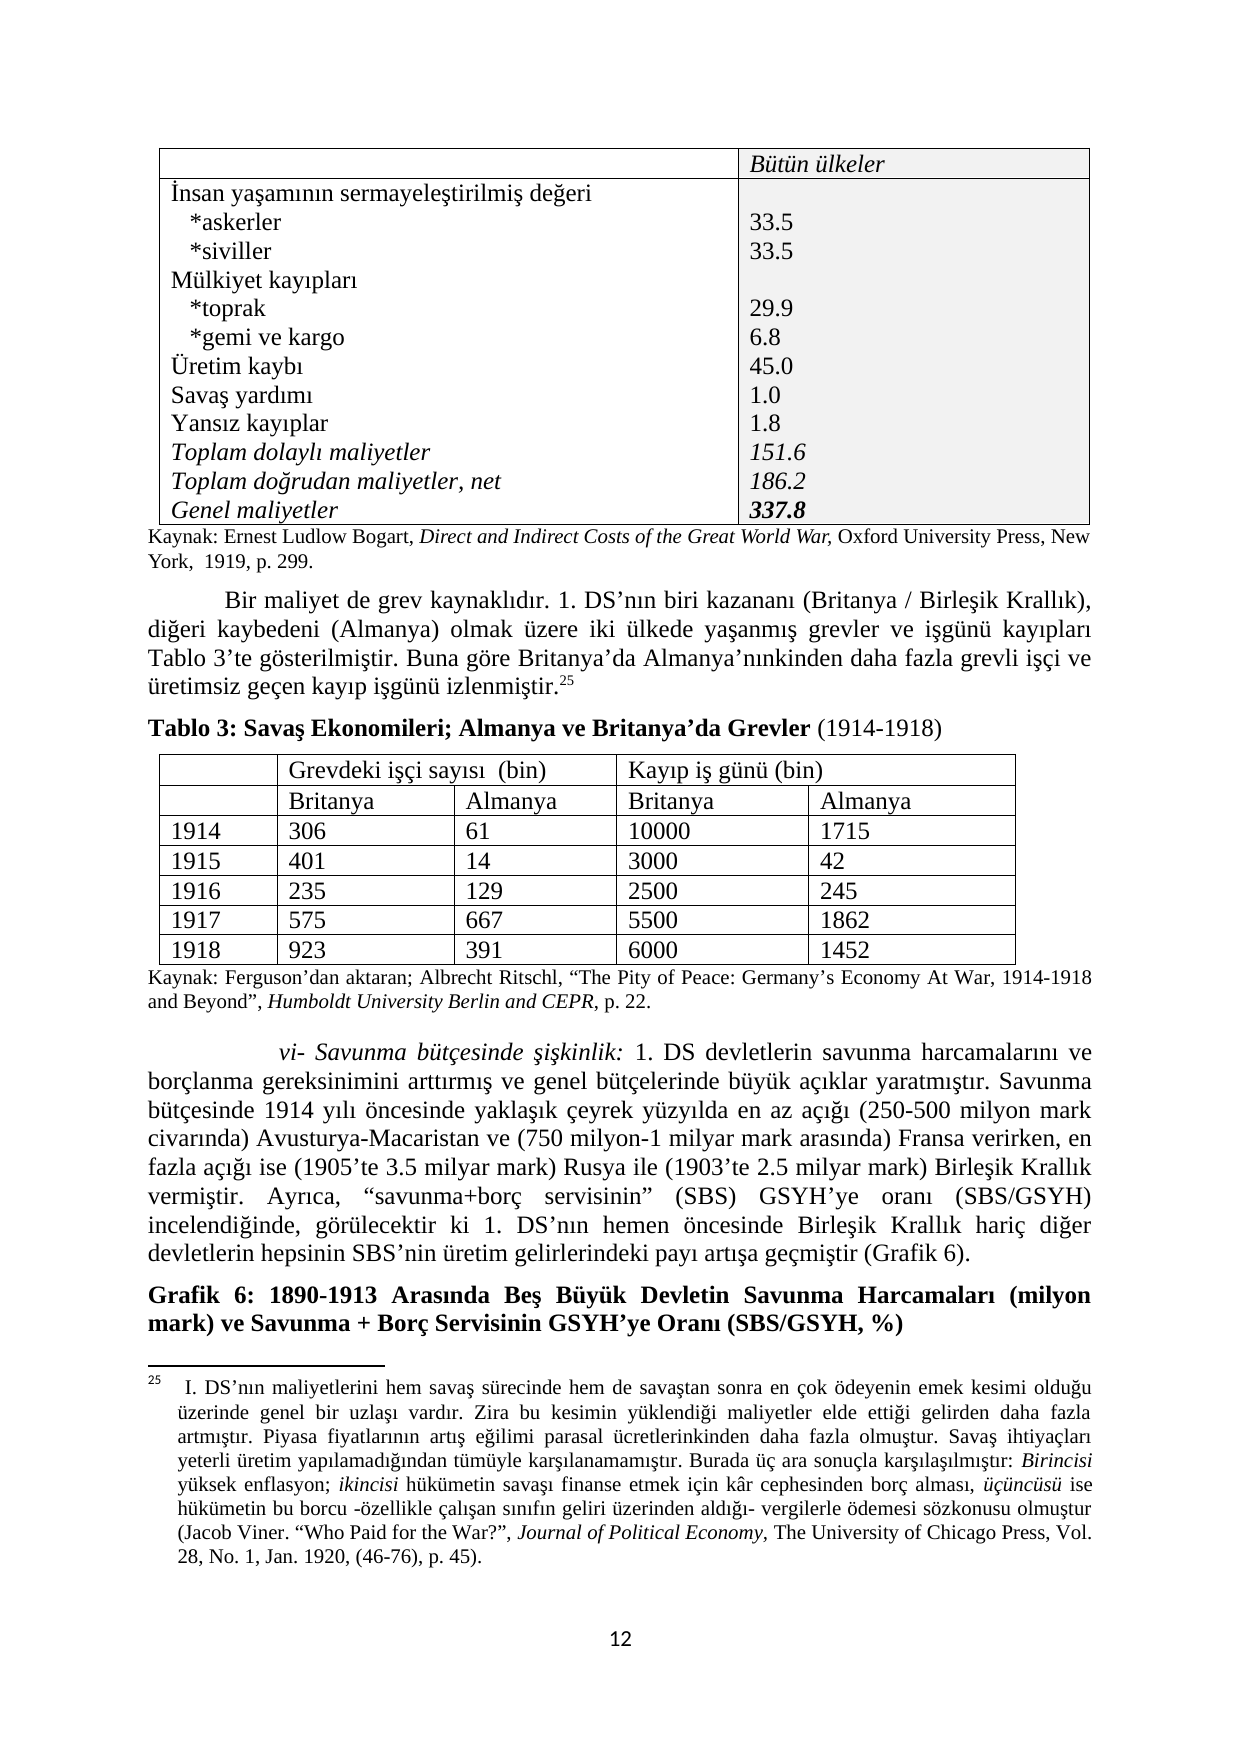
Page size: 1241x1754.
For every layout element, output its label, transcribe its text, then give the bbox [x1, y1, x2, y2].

text Kaynak: Ferguson’dan aktaran; Albrecht Ritschl, “The Pity of Peace: Germany’s Economy At War, 1914-1918 and Beyond”, Humboldt University Berlin and CEPR, p. 22. [148, 965, 1093, 1013]
table_cell 1452 [809, 935, 1015, 964]
table_cell 1914 [160, 816, 277, 845]
table_cell 306 [278, 816, 454, 845]
text Tablo 3: Savaş Ekonomileri; Almanya ve Britanya’da Grevler (1914-1918) [148, 713, 1093, 741]
table_cell 1916 [160, 876, 277, 904]
table_cell 5500 [617, 906, 808, 934]
table_cell 3000 [617, 846, 808, 875]
table_cell 1917 [160, 906, 277, 934]
table_header Bütün ülkeler [739, 149, 1089, 177]
table_header Grevdeki işçi sayısı (bin) [278, 755, 616, 785]
text Grafik 6: 1890-1913 Arasında Beş Büyük Devletin Savunma Harcamaları (milyon mark) ve Savunma + Borç Servisinin GSYH’ye Oranı (SBS/GSYH, %) [148, 1280, 1093, 1337]
table_cell 1715 [809, 816, 1015, 845]
table_cell 1918 [160, 935, 277, 964]
table_cell 10000 [617, 816, 808, 845]
text vi- Savunma bütçesinde şişkinlik: 1. DS devletlerin savunma harcamalarını ve borçlanma gereksinimini arttırmış ve genel bütçelerinde büyük açıklar yaratmıştır. Savunma bütçesinde 1914 yılı öncesinde yaklaşık çeyrek yüzyılda en az açığı (250-500 milyon mark civarında) Avusturya-Macaristan ve (750 milyon-1 milyar mark arasında) Fransa verirken, en fazla açığı ise (1905’te 3.5 milyar mark) Rusya ile (1903’te 2.5 milyar mark) Birleşik Krallık vermiştir. Ayrıca, “savunma+borç servisinin” (SBS) GSYH’ye oranı (SBS/GSYH) incelendiğinde, görülecektir ki 1. DS’nın hemen öncesinde Birleşik Krallık hariç diğer devletlerin hepsinin SBS’nin üretim gelirlerindeki payı artışa geçmiştir (Grafik 6). [148, 1037, 1093, 1267]
text Bir maliyet de grev kaynaklıdır. 1. DS’nın biri kazananı (Britanya / Birleşik Krallık), diğeri kaybedeni (Almanya) olmak üzere iki ülkede yaşanmış grevler ve işgünü kayıpları Tablo 3’te gösterilmiştir. Buna göre Britanya’da Almanya’nınkinden daha fazla grevli işçi ve üretimsiz geçen kayıp işgünü izlenmiştir. [148, 585, 1093, 700]
table_cell Britanya [617, 786, 808, 815]
table_cell 575 [278, 906, 454, 934]
table_cell Britanya [278, 786, 454, 815]
table_cell Almanya [455, 786, 616, 815]
table_cell İnsan yaşamının sermayeleştirilmiş değeri *askerler *siviller Mülkiyet kayıpları *toprak *gemi ve kargo Üretim kaybı Savaş yardımı Yansız kayıplar Toplam dolaylı maliyetler Toplam doğrudan maliyetler, net Genel maliyetler [160, 179, 738, 523]
table_cell 6000 [617, 935, 808, 964]
table_cell 1862 [809, 906, 1015, 934]
table_cell [160, 786, 277, 815]
table_header Kayıp iş günü (bin) [617, 755, 1015, 785]
subtitle Kaynak: Ernest Ludlow Bogart, Direct and Indirect Costs of the Great World War, Oxford University Press, New York, 1919, p. 299. [148, 524, 1093, 573]
table_cell 235 [278, 876, 454, 904]
table_cell 923 [278, 935, 454, 964]
table_cell 2500 [617, 876, 808, 904]
table_cell 245 [809, 876, 1015, 904]
table_cell 667 [455, 906, 616, 934]
table_cell 1915 [160, 846, 277, 875]
table_cell 129 [455, 876, 616, 904]
table_cell 401 [278, 846, 454, 875]
table_cell Almanya [809, 786, 1015, 815]
table_header [160, 149, 738, 177]
table_cell 391 [455, 935, 616, 964]
table_cell 42 [809, 846, 1015, 875]
table_cell 61 [455, 816, 616, 845]
table_header [160, 755, 277, 785]
table_cell 33.5 33.5 29.9 6.8 45.0 1.0 1.8 151.6 186.2 337.8 [739, 179, 1089, 523]
table_cell 14 [455, 846, 616, 875]
